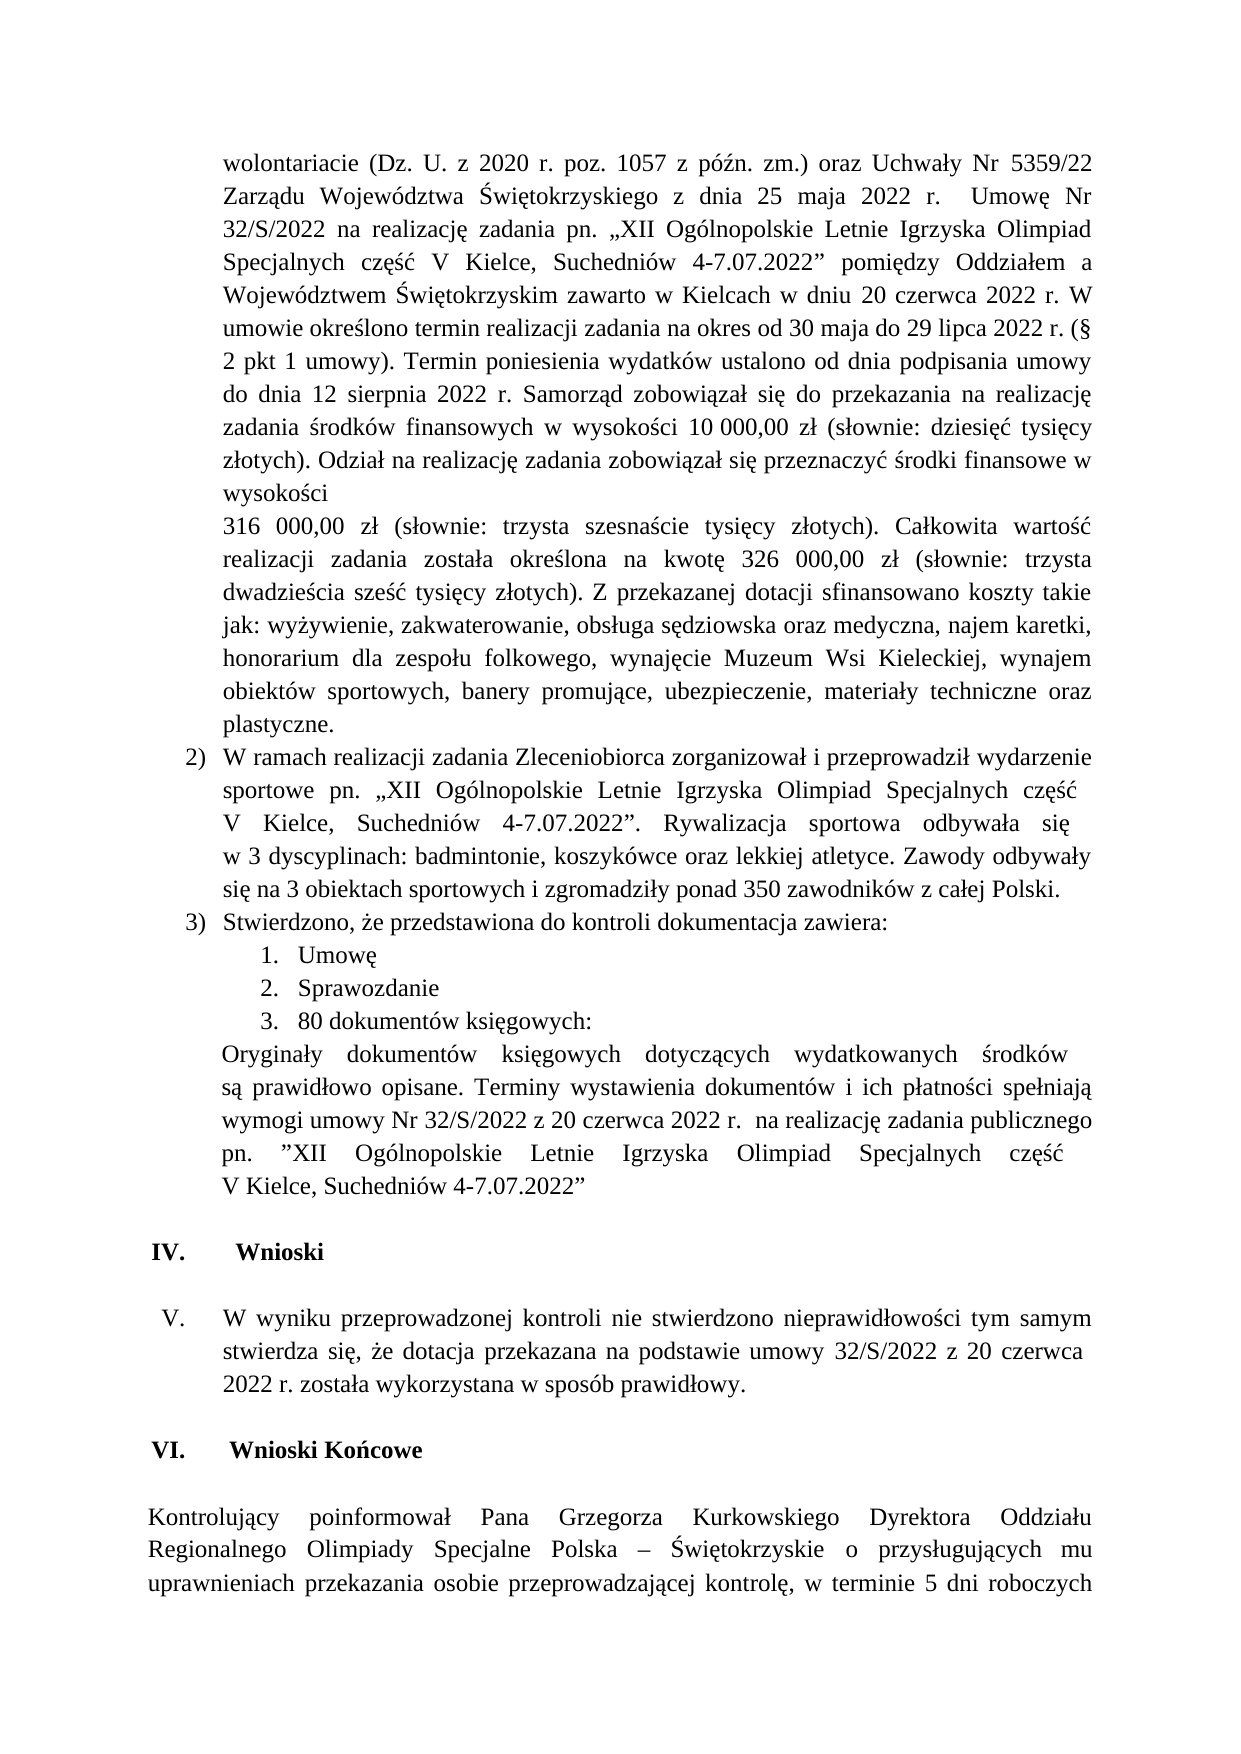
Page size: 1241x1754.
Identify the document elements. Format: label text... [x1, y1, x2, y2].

list Umowę [260, 940, 1092, 969]
list Wnioski [185, 1237, 1092, 1266]
list Stwierdzono, że przedstawiona do kontroli dokumentacja zawiera: [185, 907, 1092, 936]
list W ramach realizacji zadania Zleceniobiorca zorganizował i przeprowadził wydarzenie sportowe pn. „XII Ogólnopolskie Letnie Igrzyska Olimpiad Specjalnych część V Kielce, Suchedniów 4-7.07.2022”. Rywalizacja sportowa odbywała się w 3 dyscyplinach: badmintonie, koszykówce oraz lekkiej atletyce. Zawody odbywały się na 3 obiektach sportowych i zgromadziły ponad 350 zawodników z całej Polski. [185, 742, 1092, 903]
list W wyniku przeprowadzonej kontroli nie stwierdzono nieprawidłowości tym samym stwierdza się, że dotacja przekazana na podstawie umowy 32/S/2022 z 20 czerwca 2022 r. została wykorzystana w sposób prawidłowy. [185, 1303, 1092, 1398]
list 80 dokumentów księgowych: [260, 1006, 1092, 1035]
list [185, 148, 1092, 738]
list Wnioski Końcowe [185, 1436, 1092, 1464]
list Sprawozdanie [260, 973, 1092, 1002]
text Oryginały dokumentów księgowych dotyczących wydatkowanych środków są prawidłowo opisane. Terminy wystawienia dokumentów i ich płatności spełniają wymogi umowy Nr 32/S/2022 z 20 czerwca 2022 r. na realizację zadania publicznego pn. ”XII Ogólnopolskie Letnie Igrzyska Olimpiad Specjalnych część V Kielce, Suchedniów 4-7.07.2022” [221, 1039, 1092, 1200]
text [148, 1502, 1092, 1596]
